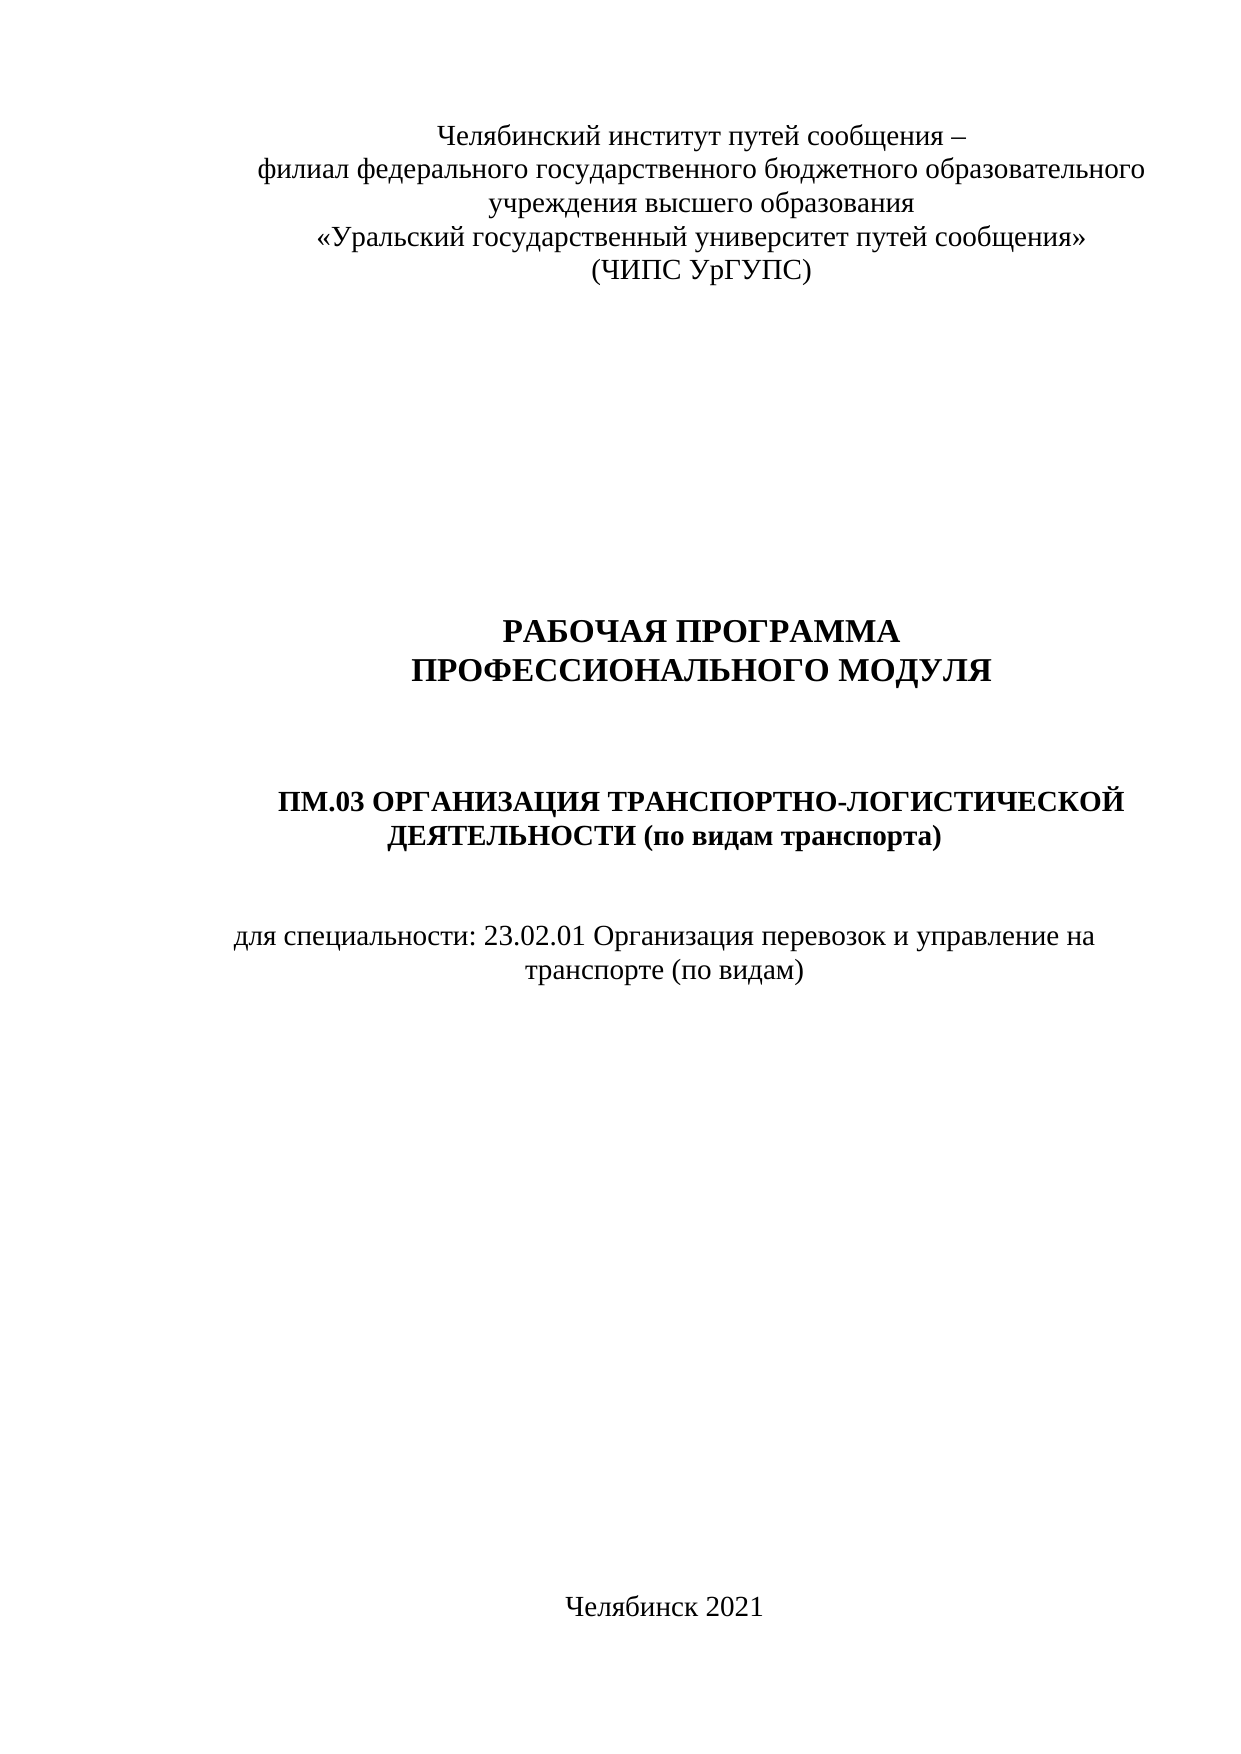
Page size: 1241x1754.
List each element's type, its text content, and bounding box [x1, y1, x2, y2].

text филиал федерального государственного бюджетного образовательного [177, 152, 1152, 185]
text РАБОЧАЯ ПРОГРАММА [177, 612, 1152, 650]
text для специальности: 23.02.01 Организация перевозок и управление на транспорте (по видам) [177, 918, 1152, 985]
text ПМ.03 ОРГАНИЗАЦИЯ ТРАНСПОРТНО-ЛОГИСТИЧЕСКОЙ ДЕЯТЕЛЬНОСТИ (по видам транспорта) [177, 784, 1152, 851]
text учреждения высшего образования [177, 185, 1152, 219]
text «Уральский государственный университет путей сообщения» [177, 219, 1152, 252]
text Челябинск 2021 [177, 1589, 1152, 1623]
text Челябинский институт путей сообщения – [177, 118, 1152, 152]
text ПРОФЕССИОНАЛЬНОГО МОДУЛЯ [177, 650, 1152, 688]
text (ЧИПС УрГУПС) [177, 252, 1152, 286]
